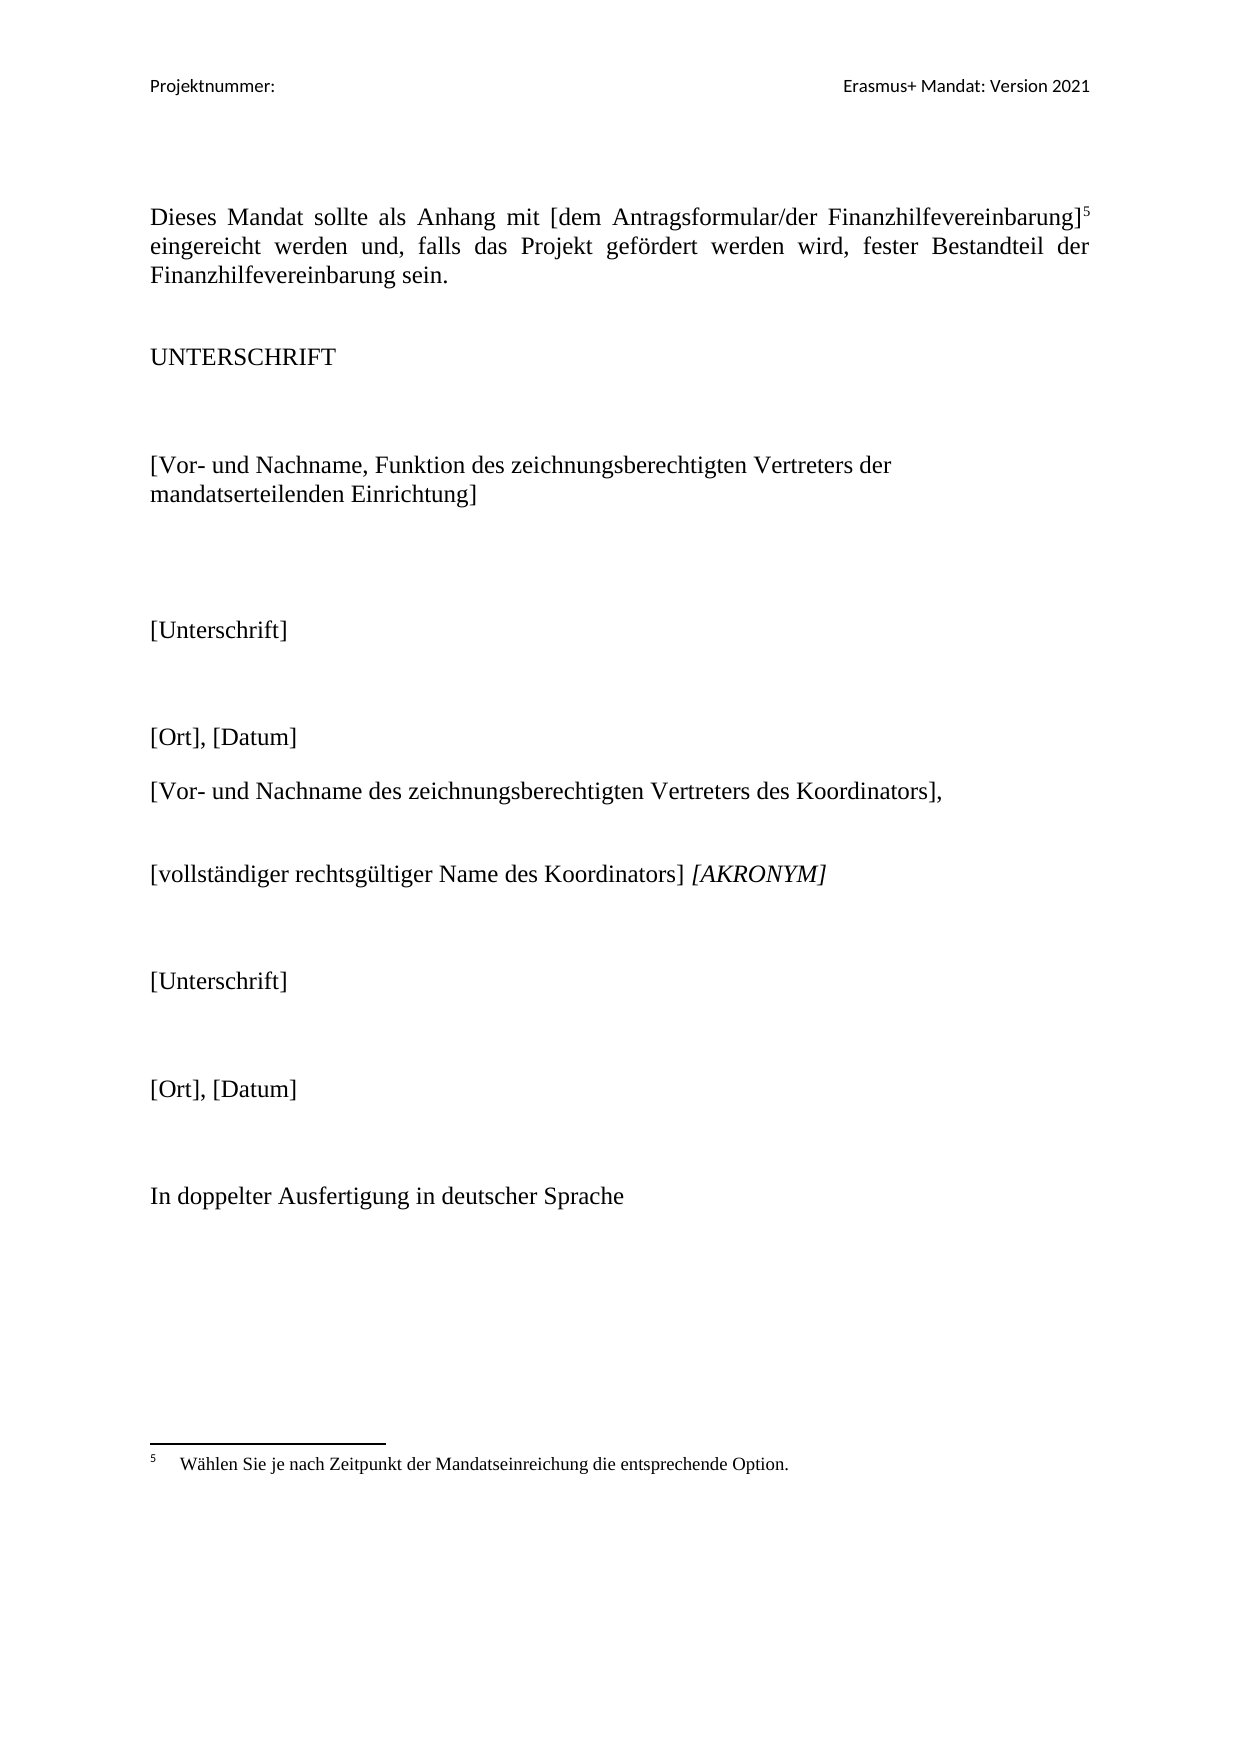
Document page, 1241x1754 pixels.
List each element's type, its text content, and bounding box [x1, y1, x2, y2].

text Dieses Mandat sollte als Anhang mit [dem Antragsformular/der Finanzhilfevereinbarung] eingereicht werden und, falls das Projekt gefördert werden wird, fester Bestandteil der Finanzhilfevereinbarung sein. [150, 202, 1090, 289]
text [Unterschrift] [150, 615, 1090, 644]
text [Vor- und Nachname des zeichnungsberechtigten Vertreters des Koordinators], [150, 776, 1090, 805]
text [vollständiger rechtsgültiger Name des Koordinators] [AKRONYM] [150, 859, 1090, 887]
text [Unterschrift] [150, 966, 1090, 995]
text [Ort], [Datum] [150, 722, 1090, 751]
text In doppelter Ausfertigung in deutscher Sprache [150, 1181, 1090, 1210]
text UNTERSCHRIFT [150, 342, 1090, 371]
text [Ort], [Datum] [150, 1074, 1090, 1102]
text [Vor- und Nachname, Funktion des zeichnungsberechtigten Vertreters der mandatserteilenden Einrichtung] [150, 450, 1090, 507]
